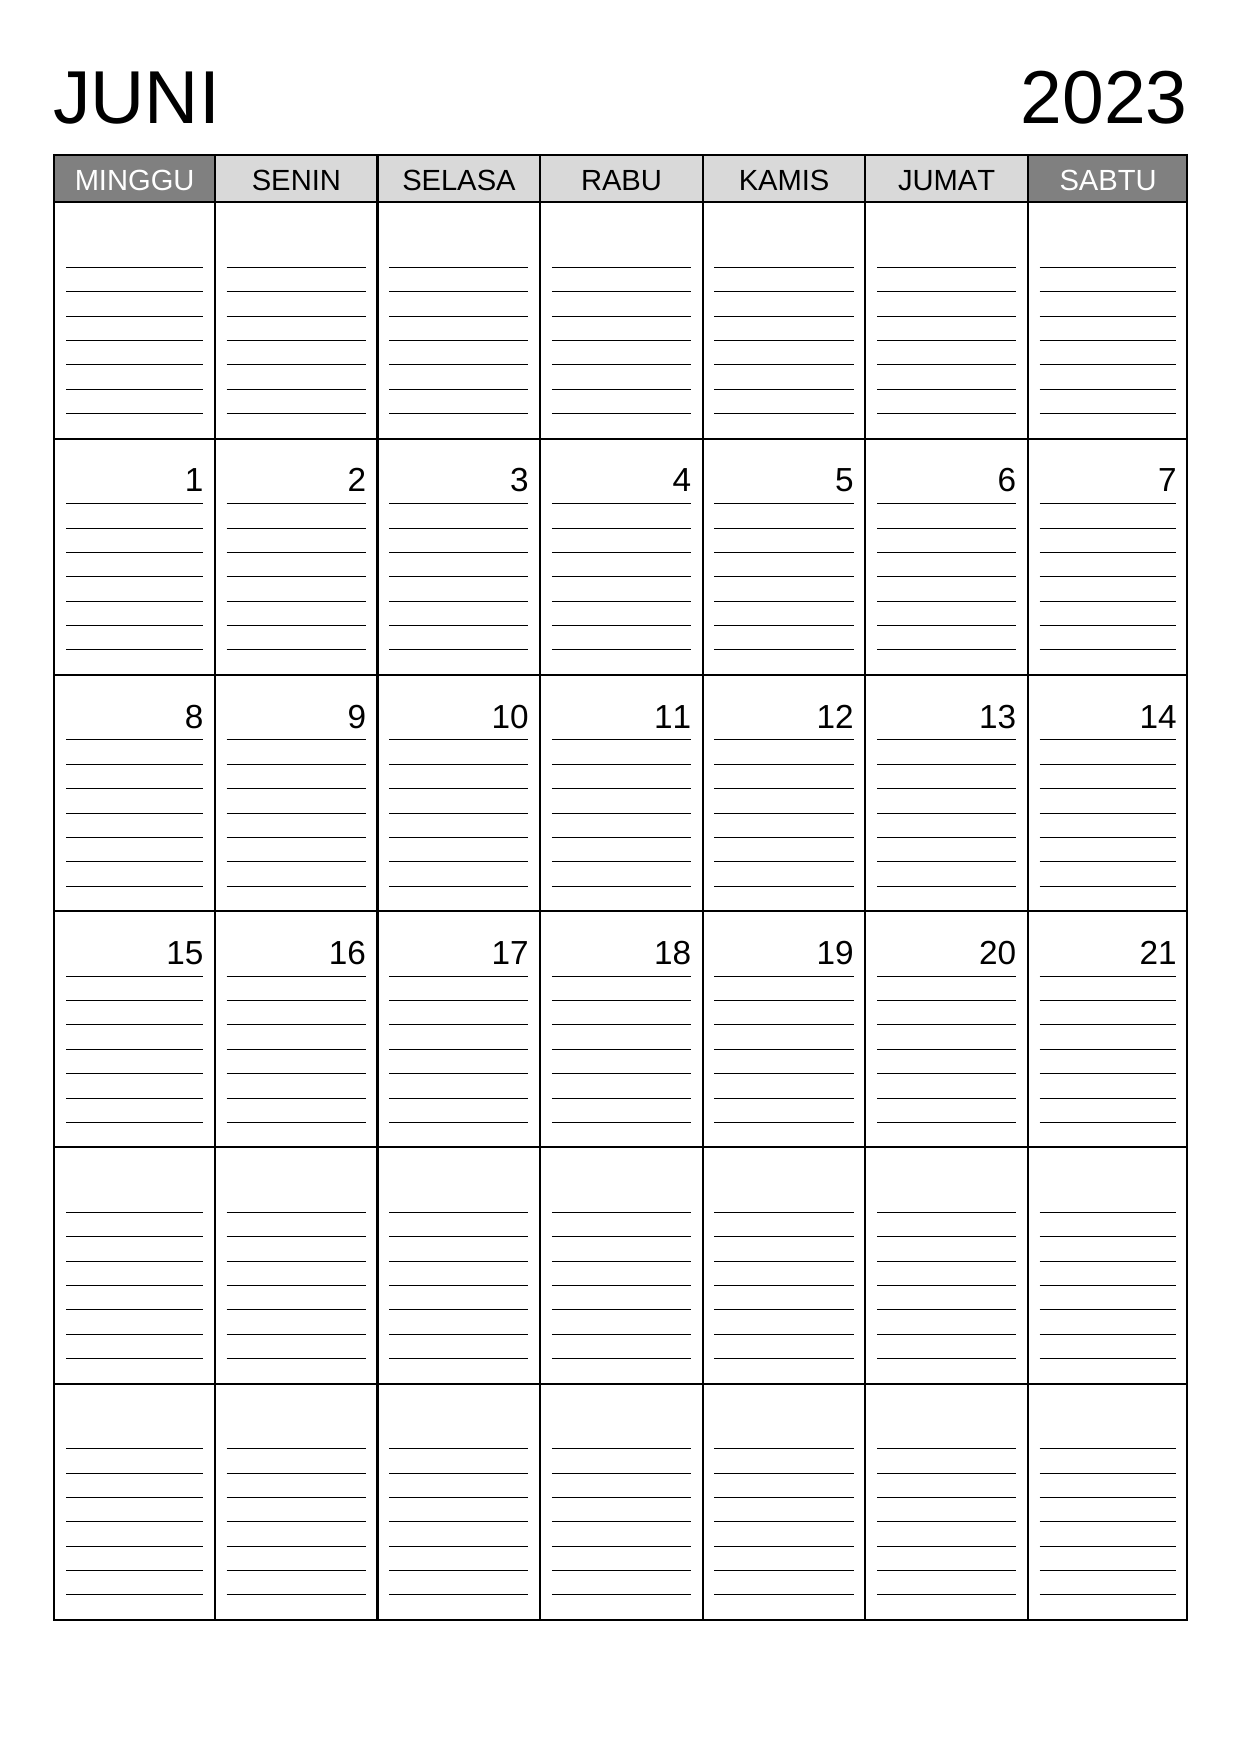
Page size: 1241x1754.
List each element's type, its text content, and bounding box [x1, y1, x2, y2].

table_cell [1029, 440, 1186, 674]
table_cell [1029, 676, 1186, 910]
table_cell [55, 203, 214, 438]
table_cell [866, 912, 1027, 1146]
table_cell [55, 1385, 214, 1619]
table_cell [704, 912, 864, 1146]
table_cell [216, 203, 376, 438]
table_cell [379, 203, 539, 438]
table_header JUNI [53, 53, 620, 154]
table_cell [541, 1148, 702, 1383]
table_cell [379, 1148, 539, 1383]
table_cell [704, 676, 864, 910]
table_cell [55, 676, 214, 910]
table_cell [55, 440, 214, 674]
table_cell [1029, 203, 1186, 438]
table_cell [541, 676, 702, 910]
table_cell [379, 676, 539, 910]
table_header 2023 [620, 53, 1187, 154]
table_cell [55, 912, 214, 1146]
table_cell [704, 203, 864, 438]
table_cell [1029, 1385, 1186, 1619]
table_cell [216, 912, 376, 1146]
table_cell [216, 440, 376, 674]
table_cell [1029, 1148, 1186, 1383]
table_cell [55, 1148, 214, 1383]
table_cell [866, 1385, 1027, 1619]
table_cell [866, 203, 1027, 438]
table_cell [541, 912, 702, 1146]
table_cell [704, 1148, 864, 1383]
table_cell [866, 1148, 1027, 1383]
table_cell [541, 203, 702, 438]
table_cell [541, 440, 702, 674]
table_cell [379, 1385, 539, 1619]
table_cell [216, 676, 376, 910]
table_cell [704, 1385, 864, 1619]
table_cell [541, 1385, 702, 1619]
table_cell [1029, 912, 1186, 1146]
table_cell [866, 440, 1027, 674]
table_cell [379, 440, 539, 674]
table_cell [216, 1148, 376, 1383]
table_cell [704, 440, 864, 674]
table_cell [216, 1385, 376, 1619]
table_cell [379, 912, 539, 1146]
table_cell [866, 676, 1027, 910]
